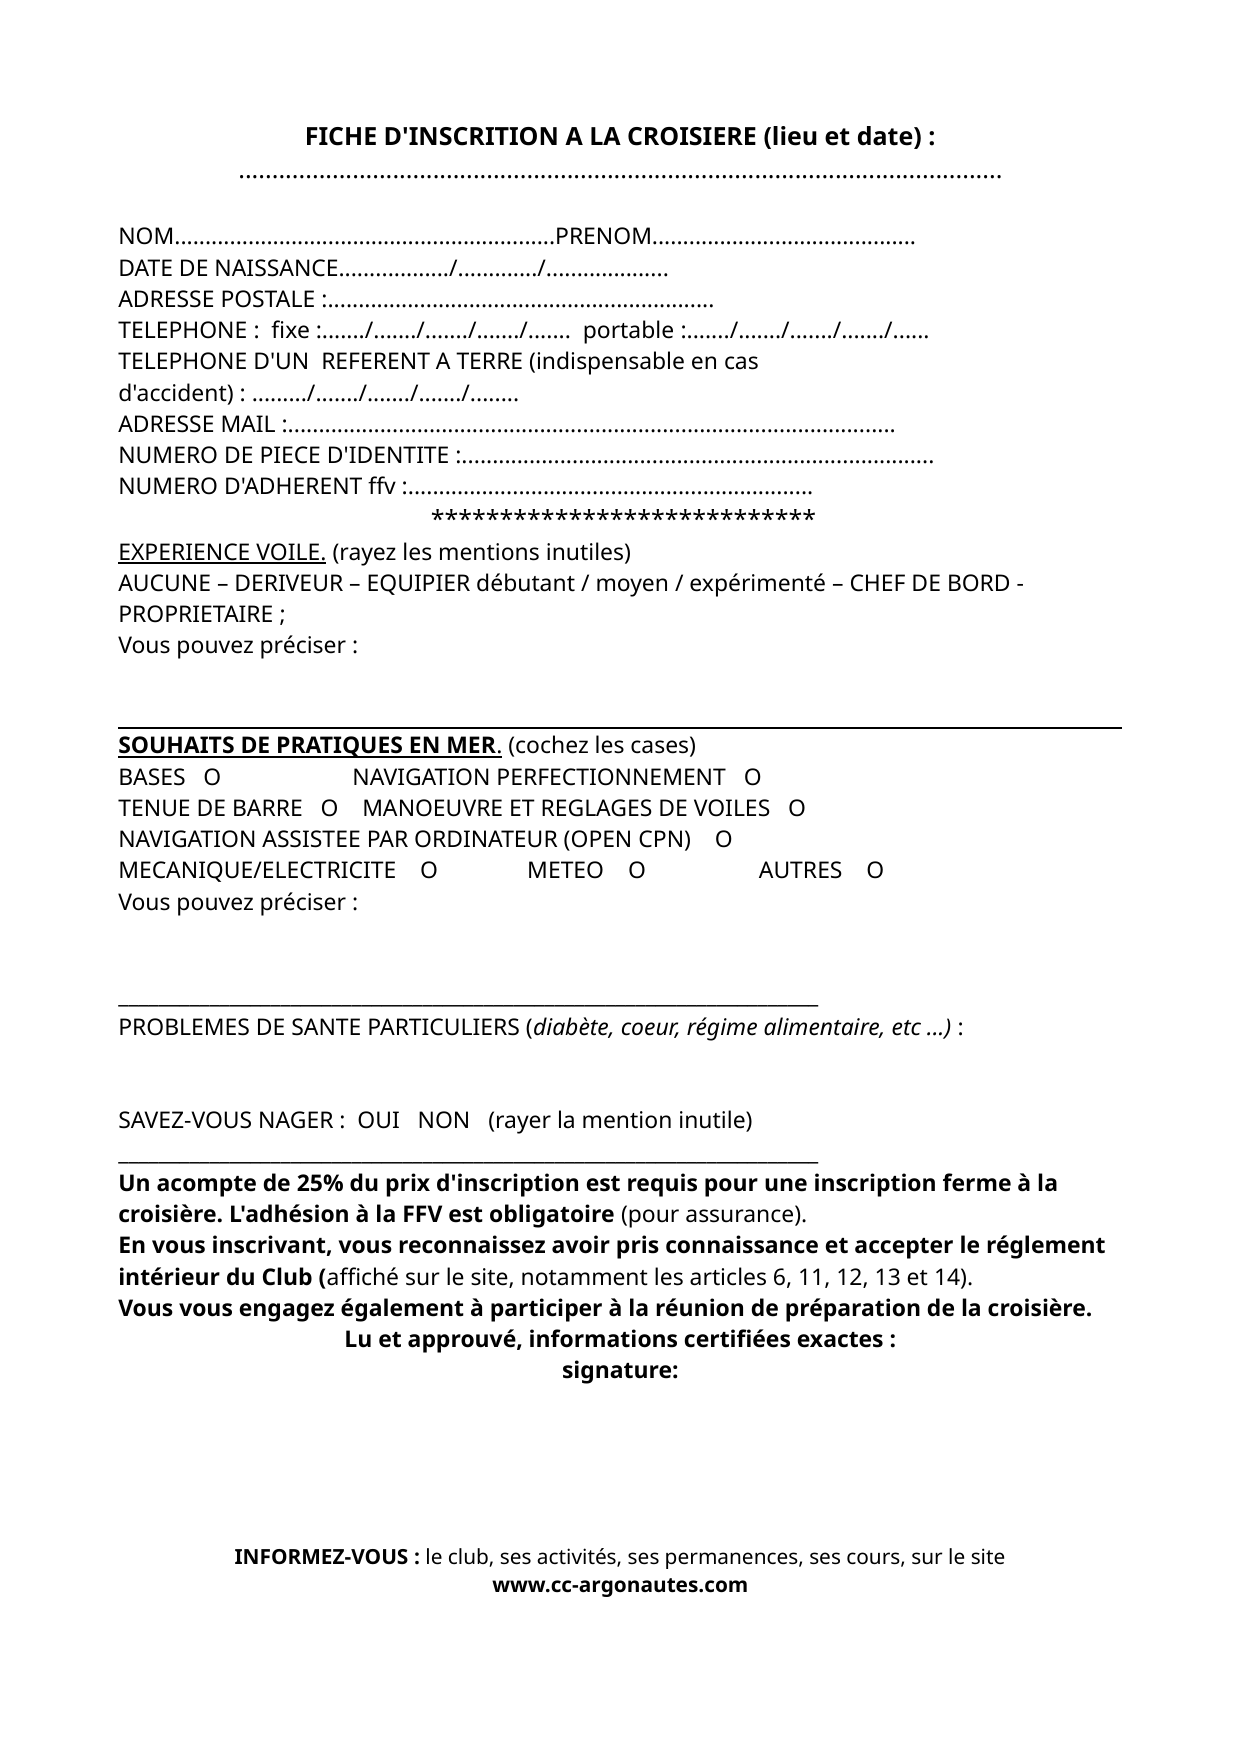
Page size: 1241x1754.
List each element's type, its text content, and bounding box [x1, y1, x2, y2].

text PROPRIETAIRE ; [118, 598, 1122, 629]
text SOUHAITS DE PRATIQUES EN MER. (cochez les cases) [118, 729, 1122, 761]
text ADRESSE MAIL :................................................................................................... [118, 408, 1122, 439]
text NUMERO D'ADHERENT ffv :.................................................................. [118, 470, 1122, 502]
text EXPERIENCE VOILE. (rayez les mentions inutiles) [118, 536, 1122, 567]
text AUCUNE – DERIVEUR – EQUIPIER débutant / moyen / expérimenté – CHEF DE BORD - [118, 567, 1122, 598]
text TELEPHONE D'UN REFERENT A TERRE (indispensable en cas d'accident) : ........./......./......./......./........ [118, 345, 1122, 408]
text _____________________________________________________________________ [118, 1136, 1122, 1167]
text Vous pouvez préciser : [118, 886, 1122, 917]
text _____________________________________________________________________ [118, 979, 1122, 1011]
text SAVEZ-VOUS NAGER : OUI NON (rayer la mention inutile) [118, 1104, 1122, 1136]
text DATE DE NAISSANCE................../............./.................... [118, 252, 1122, 283]
text signature: [118, 1354, 1122, 1386]
text En vous inscrivant, vous reconnaissez avoir pris connaissance et accepter le réglement intérieur du Club (affiché sur le site, notamment les articles 6, 11, 12, 13 et 14). [118, 1229, 1122, 1292]
text www.cc-argonautes.com [118, 1570, 1122, 1599]
text NOM..............................................................PRENOM........................................... [118, 220, 1122, 252]
text ADRESSE POSTALE :............................................................... [118, 283, 1122, 314]
text Vous vous engagez également à participer à la réunion de préparation de la croisière. [118, 1292, 1122, 1323]
text PROBLEMES DE SANTE PARTICULIERS (diabète, coeur, régime alimentaire, etc ...) : [118, 1011, 1122, 1042]
text Lu et approuvé, informations certifiées exactes : [118, 1323, 1122, 1354]
text INFORMEZ-VOUS : le club, ses activités, ses permanences, ses cours, sur le site [118, 1542, 1122, 1570]
text TENUE DE BARRE O MANOEUVRE ET REGLAGES DE VOILES O [118, 792, 1122, 823]
text TELEPHONE : fixe :......./......./......./......./....... portable :......./......./......./......./...... [118, 314, 1122, 345]
text **************************** [118, 502, 1122, 536]
text FICHE D'INSCRITION A LA CROISIERE (lieu et date) : [118, 118, 1122, 152]
text NAVIGATION ASSISTEE PAR ORDINATEUR (OPEN CPN) O [118, 823, 1122, 854]
text MECANIQUE/ELECTRICITE O METEO O AUTRES O [118, 854, 1122, 886]
text Vous pouvez préciser : [118, 629, 1122, 661]
text NUMERO DE PIECE D'IDENTITE :............................................................................. [118, 439, 1122, 470]
text BASES O NAVIGATION PERFECTIONNEMENT O [118, 761, 1122, 792]
text Un acompte de 25% du prix d'inscription est requis pour une inscription ferme à la croisière. L'adhésion à la FFV est obligatoire (pour assurance). [118, 1167, 1122, 1229]
text .................................................................................................................. [118, 152, 1122, 186]
